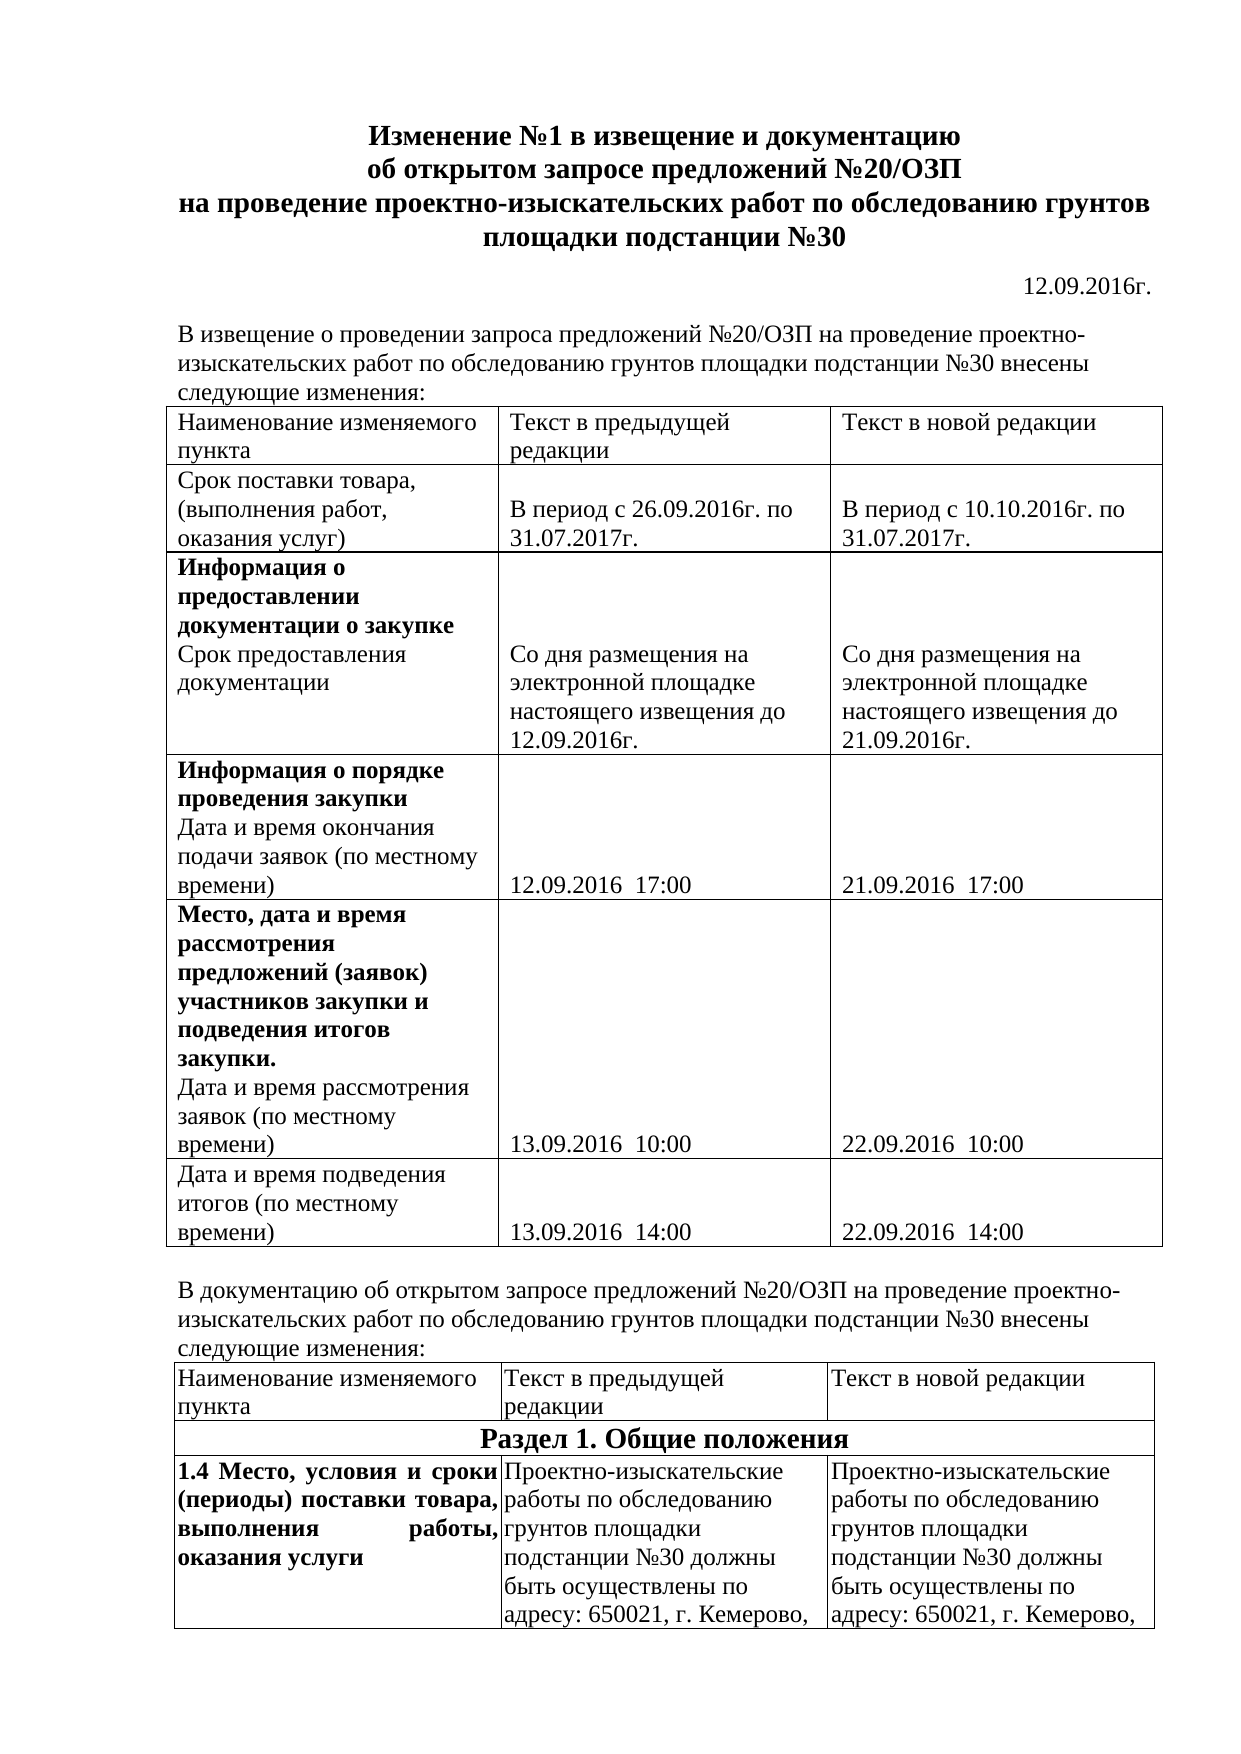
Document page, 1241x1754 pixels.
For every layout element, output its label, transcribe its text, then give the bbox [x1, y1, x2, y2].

table_cell Дата и время подведения итогов (по местному времени) [167, 1159, 498, 1246]
table_cell 12.09.2016 17:00 [499, 755, 830, 898]
table_cell 22.09.2016 14:00 [831, 1159, 1162, 1246]
table_cell 13.09.2016 10:00 [499, 900, 830, 1158]
table_cell Информация о предоставлении документации о закупке Срок предоставления документации [167, 553, 498, 754]
table_cell Место, дата и время рассмотрения предложений (заявок) участников закупки и подведения итогов закупки. Дата и время рассмотрения заявок (по местному времени) [167, 900, 498, 1158]
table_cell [828, 1456, 1154, 1628]
table_cell Срок поставки товара, (выполнения работ, оказания услуг) [167, 465, 498, 551]
table_cell Со дня размещения на электронной площадке настоящего извещения до 12.09.2016г. [499, 553, 830, 754]
table_header Текст в предыдущей редакции [499, 407, 830, 464]
table_cell В период с 26.09.2016г. по 31.07.2017г. [499, 465, 830, 551]
table_header Наименование изменяемого пункта [175, 1363, 501, 1420]
table_cell Информация о порядке проведения закупки Дата и время окончания подачи заявок (по местному времени) [167, 755, 498, 898]
table_header Наименование изменяемого пункта [167, 407, 498, 464]
table_header Текст в новой редакции [828, 1363, 1154, 1420]
text на проведение проектно-изыскательских работ по обследованию грунтов площадки подстанции №30 [177, 185, 1152, 252]
table_cell Раздел 1. Общие положения [175, 1421, 1154, 1455]
text об открытом запросе предложений №20/ОЗП [177, 152, 1152, 185]
table_cell Со дня размещения на электронной площадке настоящего извещения до 21.09.2016г. [831, 553, 1162, 754]
text В документацию об открытом запросе предложений №20/ОЗП на проведение проектно-изыскательских работ по обследованию грунтов площадки подстанции №30 внесены следующие изменения: [177, 1275, 1152, 1362]
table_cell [502, 1456, 827, 1628]
text 12.09.2016г. [177, 271, 1152, 300]
table_cell 22.09.2016 10:00 [831, 900, 1162, 1158]
table_cell В период с 10.10.2016г. по 31.07.2017г. [831, 465, 1162, 551]
table_header Текст в новой редакции [831, 407, 1162, 464]
text В извещение о проведении запроса предложений №20/ОЗП на проведение проектно-изыскательских работ по обследованию грунтов площадки подстанции №30 внесены следующие изменения: [177, 319, 1152, 406]
table_header Текст в предыдущей редакции [502, 1363, 827, 1420]
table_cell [175, 1456, 501, 1628]
text Изменение №1 в извещение и документацию [177, 118, 1152, 152]
table_cell 13.09.2016 14:00 [499, 1159, 830, 1246]
table_cell 21.09.2016 17:00 [831, 755, 1162, 898]
